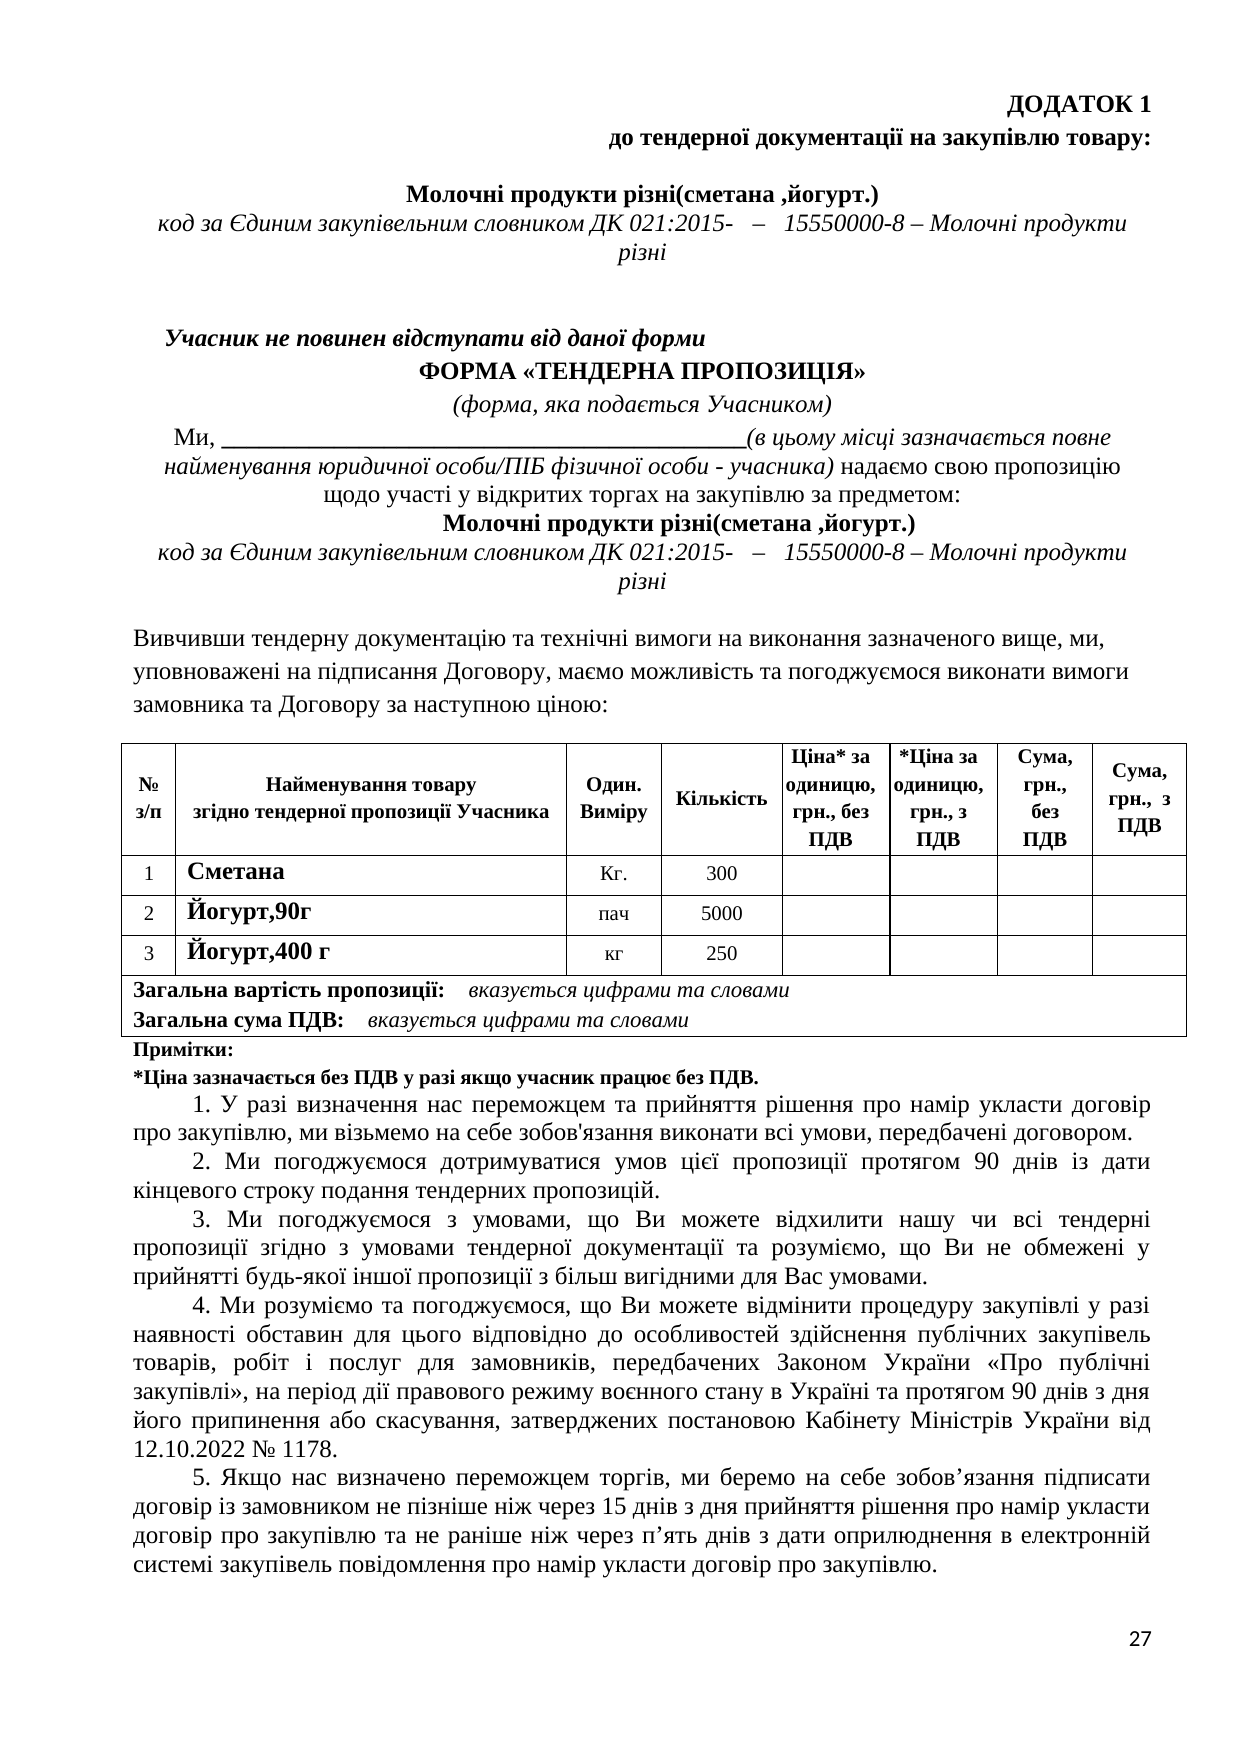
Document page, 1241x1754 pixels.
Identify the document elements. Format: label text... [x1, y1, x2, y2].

table_cell Кг. [567, 856, 661, 895]
table_cell [783, 896, 889, 935]
table_header Найменування товару згідно тендерної пропозиції Учасника [176, 744, 566, 855]
text Вивчивши тендерну документацію та технічні вимоги на виконання зазначеного вище, ми, уповноважені на підписання Договору, маємо можливість та погоджуємося виконати вимоги замовника та Договору за наступною ціною: [133, 623, 1152, 718]
table_header Кількість [662, 744, 782, 855]
text *Ціна зазначається без ПДВ у разі якщо учасник працює без ПДВ. [133, 1065, 1152, 1089]
table_cell [1093, 936, 1186, 974]
text 3. Ми погоджуємося з умовами, що Ви можете відхилити нашу чи всі тендерні пропозиції згідно з умовами тендерної документації та розуміємо, що Ви не обмежені у прийнятті будь-якої іншої пропозиції з більш вигідними для Вас умовами. [133, 1204, 1152, 1290]
table_cell [998, 896, 1092, 935]
table_header № з/п [122, 744, 175, 855]
table_header Сума, грн., з ПДВ [1093, 744, 1186, 855]
table_cell [1093, 896, 1186, 935]
table_header Ціна* за одиницю, грн., без ПДВ [783, 744, 889, 855]
table_cell 5000 [662, 896, 782, 935]
table_cell Сметана [176, 856, 566, 895]
table_cell [783, 856, 889, 895]
table_header Сума, грн., без ПДВ [998, 744, 1092, 855]
text 2. Ми погоджуємося дотримуватися умов цієї пропозиції протягом 90 днів із дати кінцевого строку подання тендерних пропозицій. [133, 1146, 1152, 1204]
text 5. Якщо нас визначено переможцем торгів, ми беремо на себе зобов’язання підписати договір із замовником не пізніше ніж через 15 днів з дня прийняття рішення про намір укласти договір про закупівлю та не раніше ніж через п’ять днів з дати оприлюднення в електронній системі закупівель повідомлення про намір укласти договір про закупівлю. [133, 1462, 1152, 1577]
table_cell [891, 936, 997, 974]
table_cell Йогурт,400 г [176, 936, 566, 974]
text Ми, __________________________________________(в цьому місці зазначається повне найменування юридичної особи/ПІБ фізичної особи - учасника) надаємо свою пропозицію щодо участі у відкритих торгах на закупівлю за предметом: [133, 422, 1152, 508]
table_cell Йогурт,90г [176, 896, 566, 935]
text 1. У разі визначення нас переможцем та прийняття рішення про намір укласти договір про закупівлю, ми візьмемо на себе зобов'язання виконати всі умови, передбачені договором. [133, 1089, 1152, 1146]
text (форма, яка подається Учасником) [133, 389, 1152, 418]
table_cell 1 [122, 856, 175, 895]
table_cell Загальна вартість пропозиції: вказується цифрами та словами Загальна сума ПДВ: вказується цифрами та словами [122, 976, 1186, 1036]
text Примітки: [133, 1037, 1152, 1061]
table_cell 2 [122, 896, 175, 935]
table_cell 300 [662, 856, 782, 895]
table_cell [783, 936, 889, 974]
text Молочні продукти різні(сметана ,йогурт.) [133, 179, 1152, 208]
table_cell 3 [122, 936, 175, 974]
text ФОРМА «ТЕНДЕРНА ПРОПОЗИЦІЯ» [133, 356, 1152, 385]
text до тендерної документації на закупівлю товару: [133, 122, 1152, 150]
table_cell [998, 856, 1092, 895]
table_cell [891, 896, 997, 935]
text Молочні продукти різні(сметана ,йогурт.) [133, 508, 1152, 537]
text Учасник не повинен відступати від даної форми [133, 323, 1152, 352]
table_cell 250 [662, 936, 782, 974]
table_cell кг [567, 936, 661, 974]
table_cell [998, 936, 1092, 974]
text код за Єдиним закупівельним словником ДК 021:2015- – 15550000-8 – Молочні продукти різні [133, 208, 1152, 265]
table_cell пач [567, 896, 661, 935]
table_cell [1093, 856, 1186, 895]
text 4. Ми розуміємо та погоджуємося, що Ви можете відмінити процедуру закупівлі у разі наявності обставин для цього відповідно до особливостей здійснення публічних закупівель товарів, робіт і послуг для замовників, передбачених Законом України «Про публічні закупівлі», на період дії правового режиму воєнного стану в Україні та протягом 90 днів з дня його припинення або скасування, затверджених постановою Кабінету Міністрів України від 12.10.2022 № 1178. [133, 1290, 1152, 1462]
text код за Єдиним закупівельним словником ДК 021:2015- – 15550000-8 – Молочні продукти різні [133, 537, 1152, 594]
text ДОДАТОК 1 [133, 89, 1152, 117]
table_header *Ціна за одиницю, грн., з ПДВ [891, 744, 997, 855]
table_header Один. Виміру [567, 744, 661, 855]
table_cell [891, 856, 997, 895]
